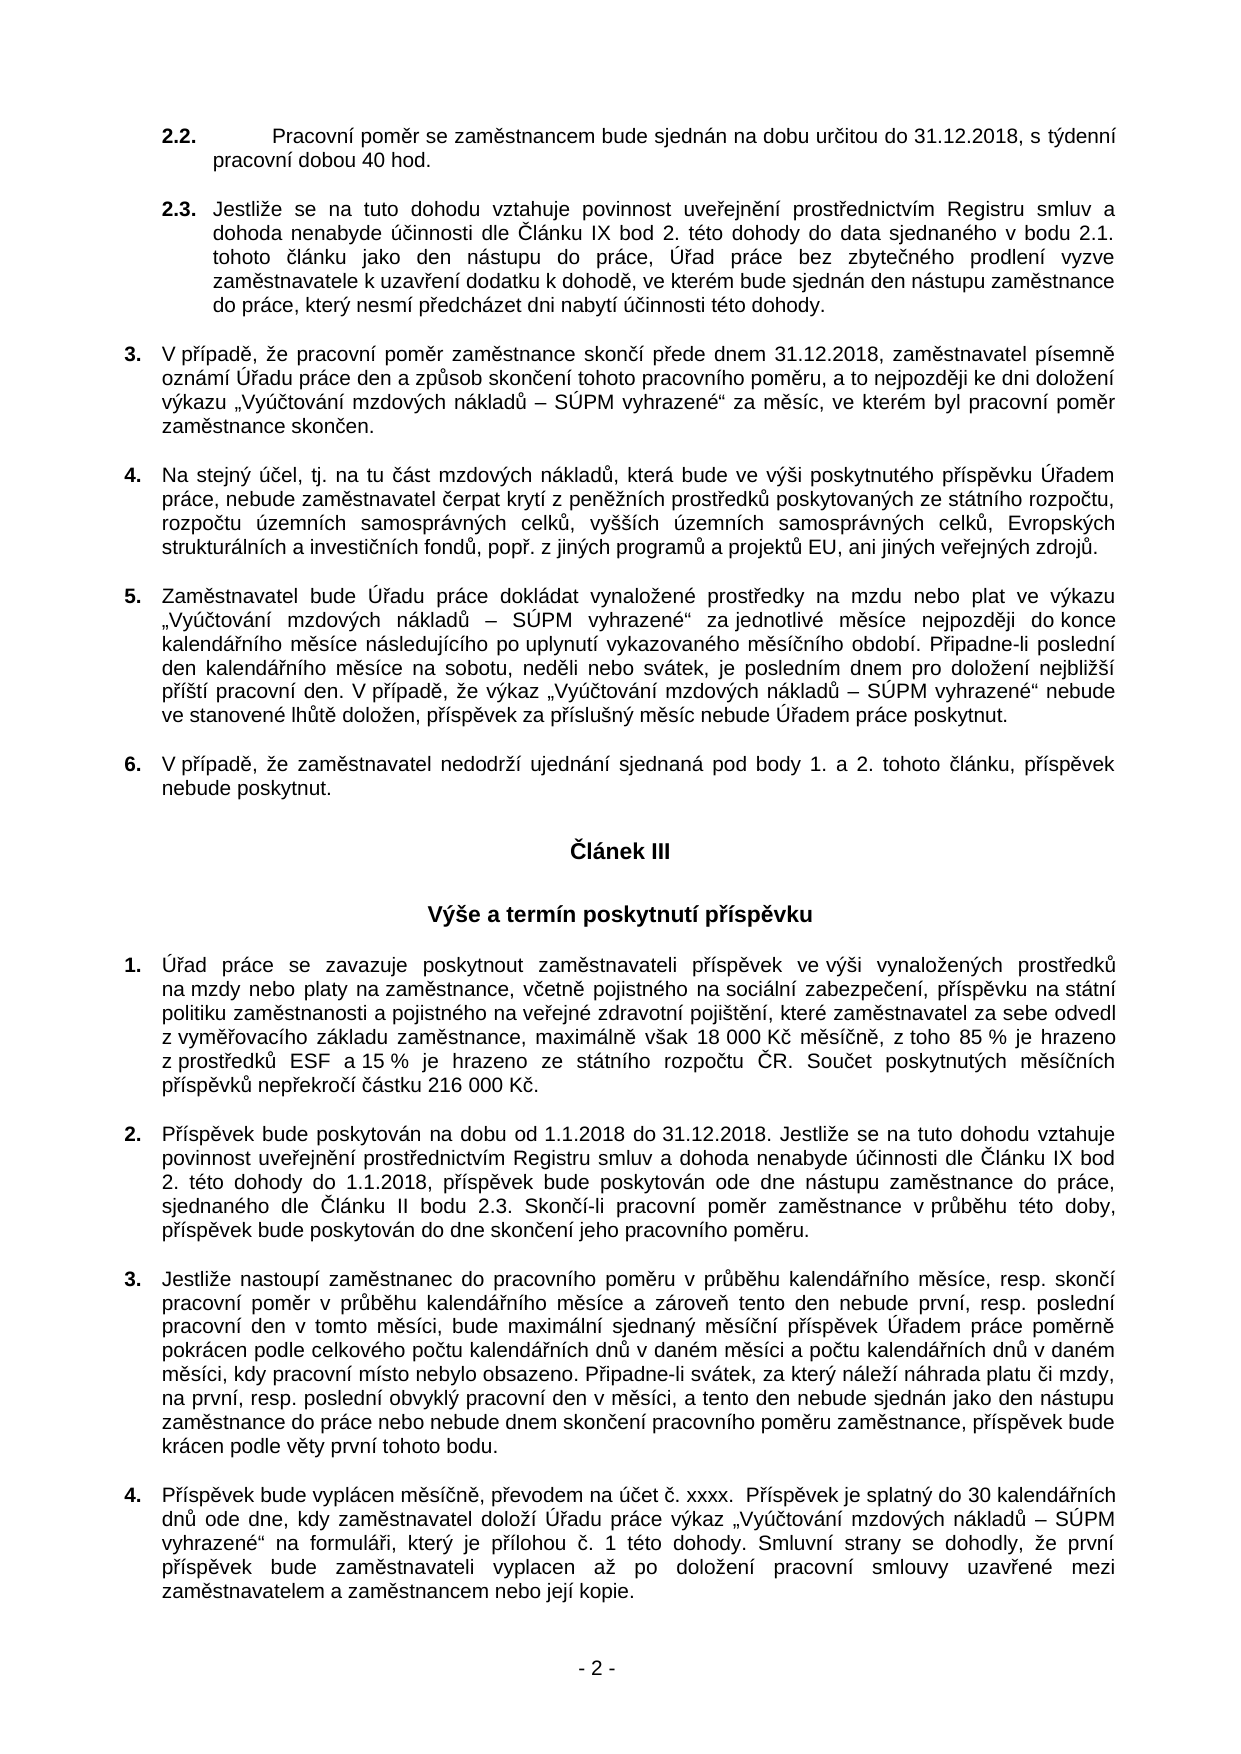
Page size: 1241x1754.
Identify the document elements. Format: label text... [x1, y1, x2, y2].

list Jestliže se na tuto dohodu vztahuje povinnost uveřejnění prostřednictvím Registru smluv a dohoda nenabyde účinnosti dle Článku IX bod 2. této dohody do data sjednaného v bodu 2.1. tohoto článku jako den nástupu do práce, Úřad práce bez zbytečného prodlení vyzve zaměstnavatele k uzavření dodatku k dohodě, ve kterém bude sjednán den nástupu zaměstnance do práce, který nesmí předcházet dni nabytí účinnosti této dohody. [162, 197, 1116, 317]
text Výše a termín poskytnutí příspěvku [124, 901, 1116, 928]
text Článek III [124, 838, 1116, 864]
text Na stejný účel, tj. na tu část mzdových nákladů, která bude ve výši poskytnutého příspěvku Úřadem práce, nebude zaměstnavatel čerpat krytí z peněžních prostředků poskytovaných ze státního rozpočtu, rozpočtu územních samosprávných celků, vyšších územních samosprávných celků, Evropských strukturálních a investičních fondů, popř. z jiných programů a projektů EU, ani jiných veřejných zdrojů. [124, 463, 1116, 558]
text V případě, že zaměstnavatel nedodrží ujednání sjednaná pod body 1. a 2. tohoto článku, příspěvek nebude poskytnut. [124, 752, 1116, 800]
list Jestliže nastoupí zaměstnanec do pracovního poměru v průběhu kalendářního měsíce, resp. skončí pracovní poměr v průběhu kalendářního měsíce a zároveň tento den nebude první, resp. poslední pracovní den v tomto měsíci, bude maximální sjednaný měsíční příspěvek Úřadem práce poměrně pokrácen podle celkového počtu kalendářních dnů v daném měsíci a počtu kalendářních dnů v daném měsíci, kdy pracovní místo nebylo obsazeno. Připadne-li svátek, za který náleží náhrada platu či mzdy, na první, resp. poslední obvyklý pracovní den v měsíci, a tento den nebude sjednán jako den nástupu zaměstnance do práce nebo nebude dnem skončení pracovního poměru zaměstnance, příspěvek bude krácen podle věty první tohoto bodu. [124, 1266, 1116, 1458]
text V případě, že pracovní poměr zaměstnance skončí přede dnem 31.12.2018, zaměstnavatel písemně oznámí Úřadu práce den a způsob skončení tohoto pracovního poměru, a to nejpozději ke dni doložení výkazu „Vyúčtování mzdových nákladů – SÚPM vyhrazené“ za měsíc, ve kterém byl pracovní poměr zaměstnance skončen. [124, 342, 1116, 438]
list Příspěvek bude vyplácen měsíčně, převodem na účet č. xxxx. Příspěvek je splatný do 30 kalendářních dnů ode dne, kdy zaměstnavatel doloží Úřadu práce výkaz „Vyúčtování mzdových nákladů – SÚPM vyhrazené“ na formuláři, který je přílohou č. 1 této dohody. Smluvní strany se dohodly, že první příspěvek bude zaměstnavateli vyplacen až po doložení pracovní smlouvy uzavřené mezi zaměstnavatelem a zaměstnancem nebo její kopie. [124, 1483, 1116, 1603]
list Příspěvek bude poskytován na dobu od 1.1.2018 do 31.12.2018. Jestliže se na tuto dohodu vztahuje povinnost uveřejnění prostřednictvím Registru smluv a dohoda nenabyde účinnosti dle Článku IX bod 2. této dohody do 1.1.2018, příspěvek bude poskytován ode dne nástupu zaměstnance do práce, sjednaného dle Článku II bodu 2.3. Skončí-li pracovní poměr zaměstnance v průběhu této doby, příspěvek bude poskytován do dne skončení jeho pracovního poměru. [124, 1122, 1116, 1241]
list Úřad práce se zavazuje poskytnout zaměstnavateli příspěvek ve výši vynaložených prostředků na mzdy nebo platy na zaměstnance, včetně pojistného na sociální zabezpečení, příspěvku na státní politiku zaměstnanosti a pojistného na veřejné zdravotní pojištění, které zaměstnavatel za sebe odvedl z vyměřovacího základu zaměstnance, maximálně však 18 000 Kč měsíčně, z toho 85 % je hrazeno z prostředků ESF a 15 % je hrazeno ze státního rozpočtu ČR. Součet poskytnutých měsíčních příspěvků nepřekročí částku 216 000 Kč. [124, 953, 1116, 1097]
text Zaměstnavatel bude Úřadu práce dokládat vynaložené prostředky na mzdu nebo plat ve výkazu „Vyúčtování mzdových nákladů – SÚPM vyhrazené“ za jednotlivé měsíce nejpozději do konce kalendářního měsíce následujícího po uplynutí vykazovaného měsíčního období. Připadne-li poslední den kalendářního měsíce na sobotu, neděli nebo svátek, je posledním dnem pro doložení nejbližší příští pracovní den. V případě, že výkaz „Vyúčtování mzdových nákladů – SÚPM vyhrazené“ nebude ve stanovené lhůtě doložen, příspěvek za příslušný měsíc nebude Úřadem práce poskytnut. [124, 583, 1116, 727]
list Pracovní poměr se zaměstnancem bude sjednán na dobu určitou do 31.12.2018, s týdenní pracovní dobou 40 hod. [162, 124, 1116, 172]
